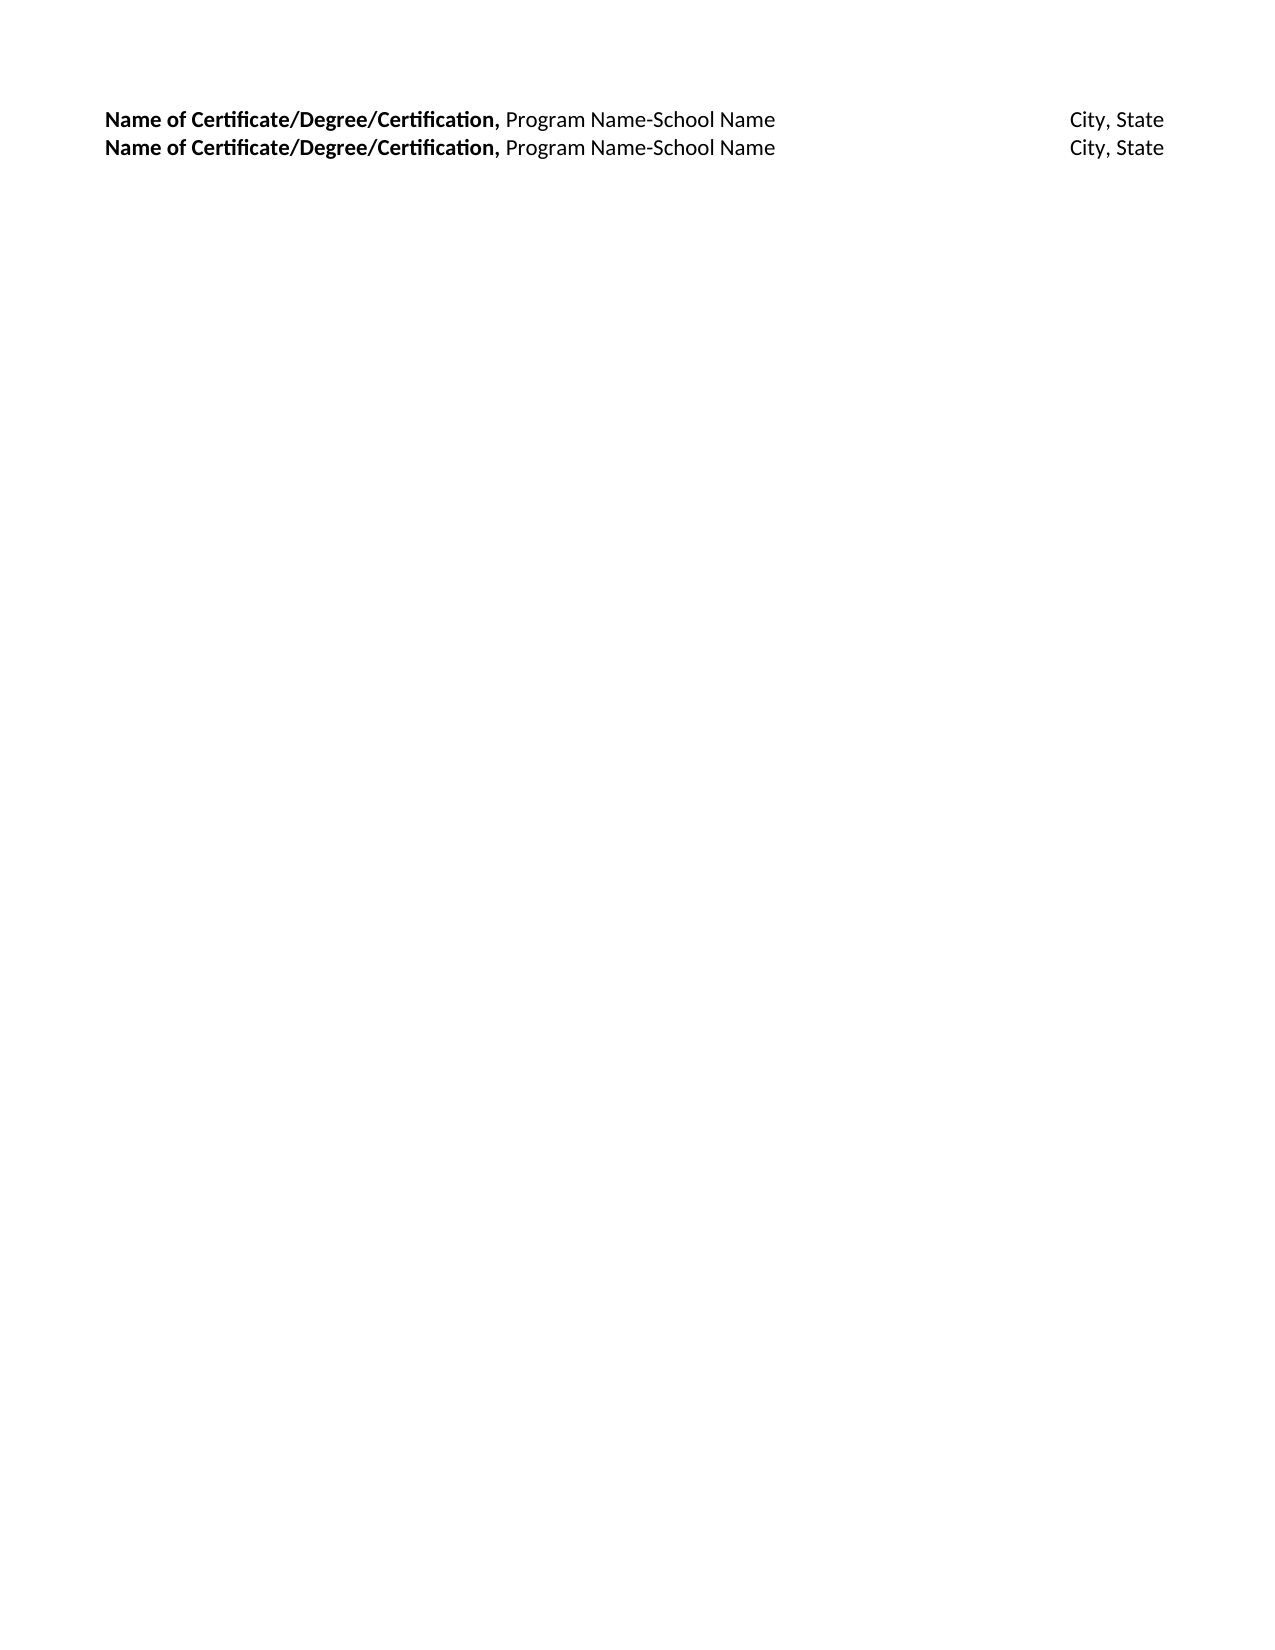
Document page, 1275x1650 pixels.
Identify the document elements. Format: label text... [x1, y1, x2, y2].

text Name of Certificate/Degree/Certification, Program Name-School Name City, State [105, 105, 1170, 133]
text Name of Certificate/Degree/Certification, Program Name-School Name City, State [105, 133, 1170, 161]
